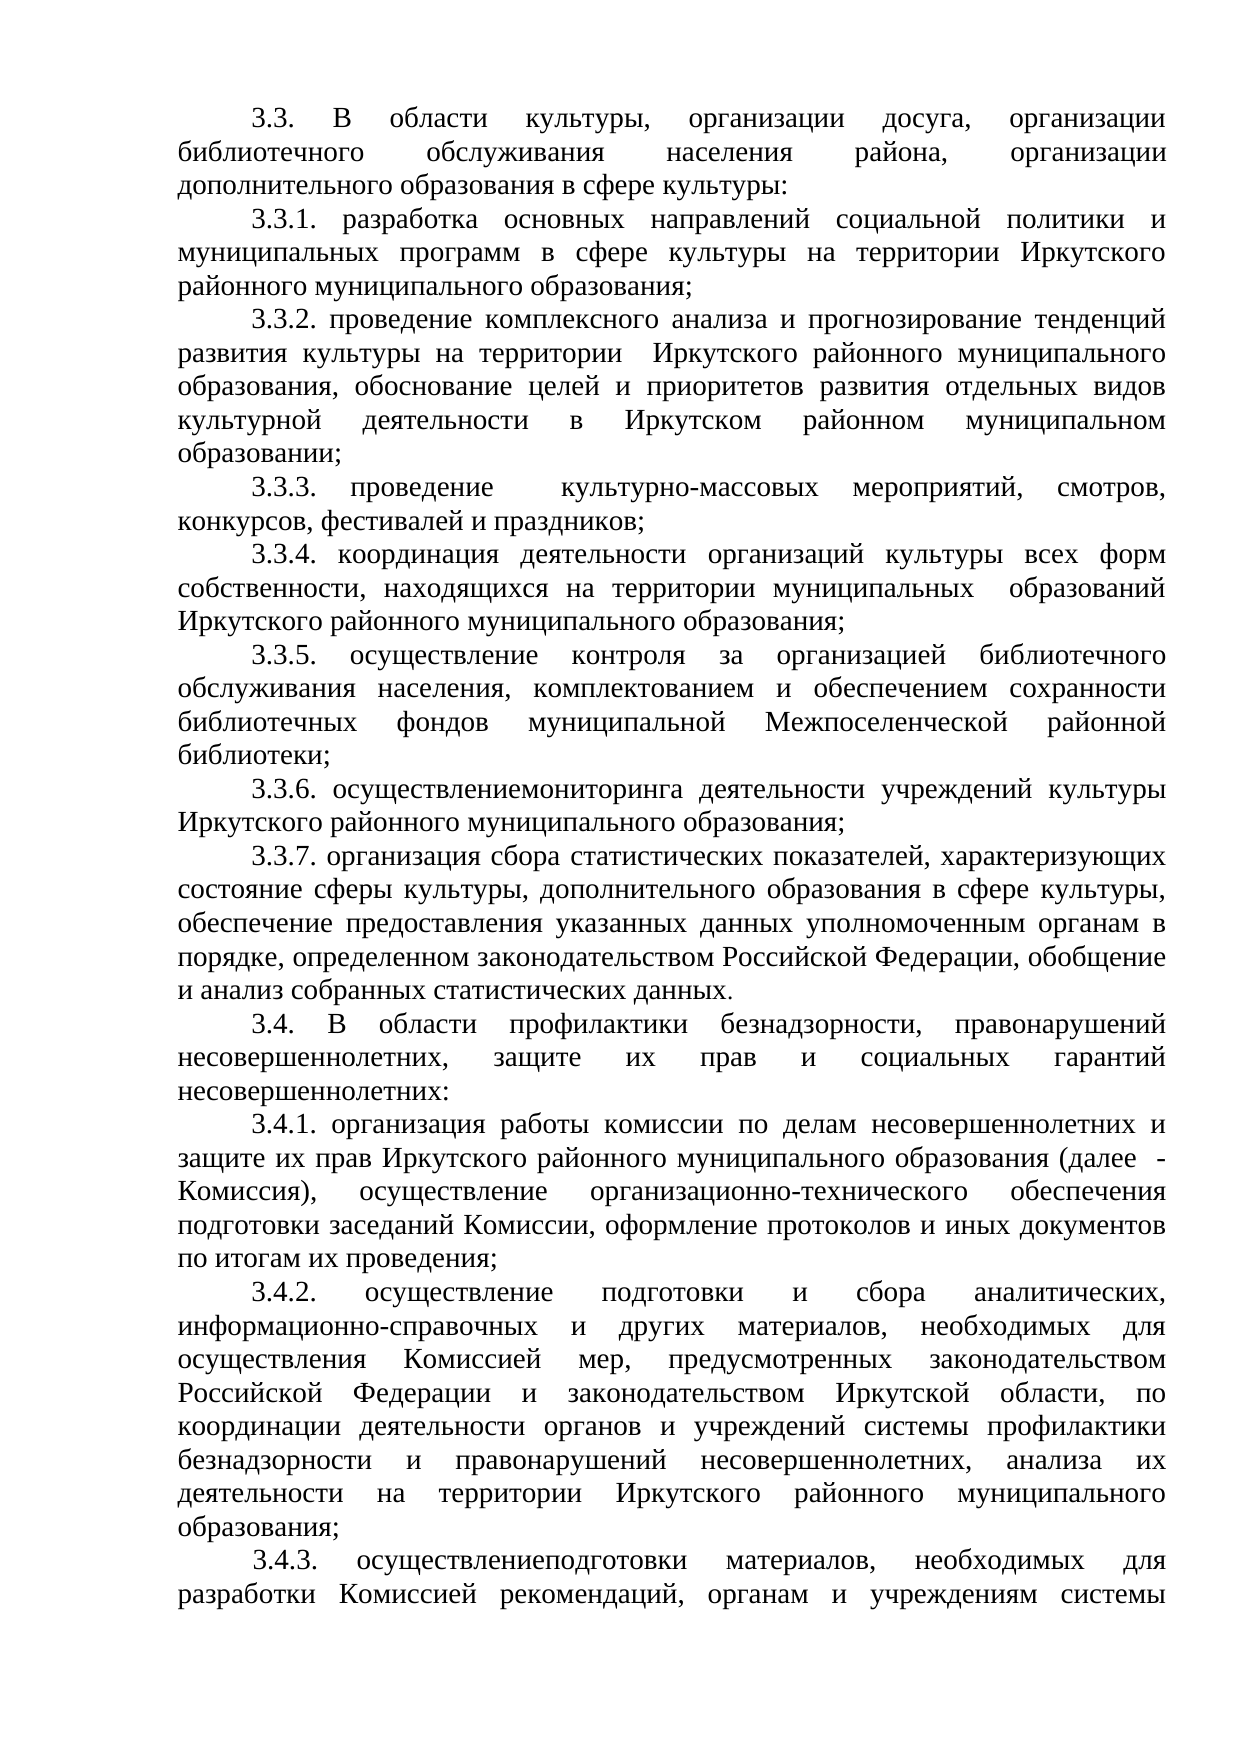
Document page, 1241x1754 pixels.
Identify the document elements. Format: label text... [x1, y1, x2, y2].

text 3.3.3. проведение культурно-массовых мероприятий, смотров, конкурсов, фестивалей и праздников; [177, 469, 1167, 536]
text 3.4.2. осуществление подготовки и сбора аналитических, информационно-справочных и других материалов, необходимых для осуществления Комиссией мер, предусмотренных законодательством Российской Федерации и законодательством Иркутской области, по координации деятельности органов и учреждений системы профилактики безнадзорности и правонарушений несовершеннолетних, анализа их деятельности на территории Иркутского районного муниципального образования; [177, 1274, 1167, 1542]
text 3.4.1. организация работы комиссии по делам несовершеннолетних и защите их прав Иркутского районного муниципального образования (далее - Комиссия), осуществление организационно-технического обеспечения подготовки заседаний Комиссии, оформление протоколов и иных документов по итогам их проведения; [177, 1106, 1167, 1274]
text 3.3.1. разработка основных направлений социальной политики и муниципальных программ в сфере культуры на территории Иркутского районного муниципального образования; [177, 201, 1167, 301]
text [177, 1542, 1167, 1609]
text 3.4. В области профилактики безнадзорности, правонарушений несовершеннолетних, защите их прав и социальных гарантий несовершеннолетних: [177, 1006, 1167, 1106]
text 3.3. В области культуры, организации досуга, организации библиотечного обслуживания населения района, организации дополнительного образования в сфере культуры: [177, 100, 1167, 201]
text 3.3.6. осуществлениемониторинга деятельности учреждений культуры Иркутского районного муниципального образования; [177, 771, 1167, 838]
text 3.3.7. организация сбора статистических показателей, характеризующих состояние сферы культуры, дополнительного образования в сфере культуры, обеспечение предоставления указанных данных уполномоченным органам в порядке, определенном законодательством Российской Федерации, обобщение и анализ собранных статистических данных. [177, 838, 1167, 1006]
text 3.3.4. координация деятельности организаций культуры всех форм собственности, находящихся на территории муниципальных образований Иркутского районного муниципального образования; [177, 536, 1167, 637]
text 3.3.5. осуществление контроля за организацией библиотечного обслуживания населения, комплектованием и обеспечением сохранности библиотечных фондов муниципальной Межпоселенческой районной библиотеки; [177, 637, 1167, 771]
text 3.3.2. проведение комплексного анализа и прогнозирование тенденций развития культуры на территории Иркутского районного муниципального образования, обоснование целей и приоритетов развития отдельных видов культурной деятельности в Иркутском районном муниципальном образовании; [177, 301, 1167, 469]
